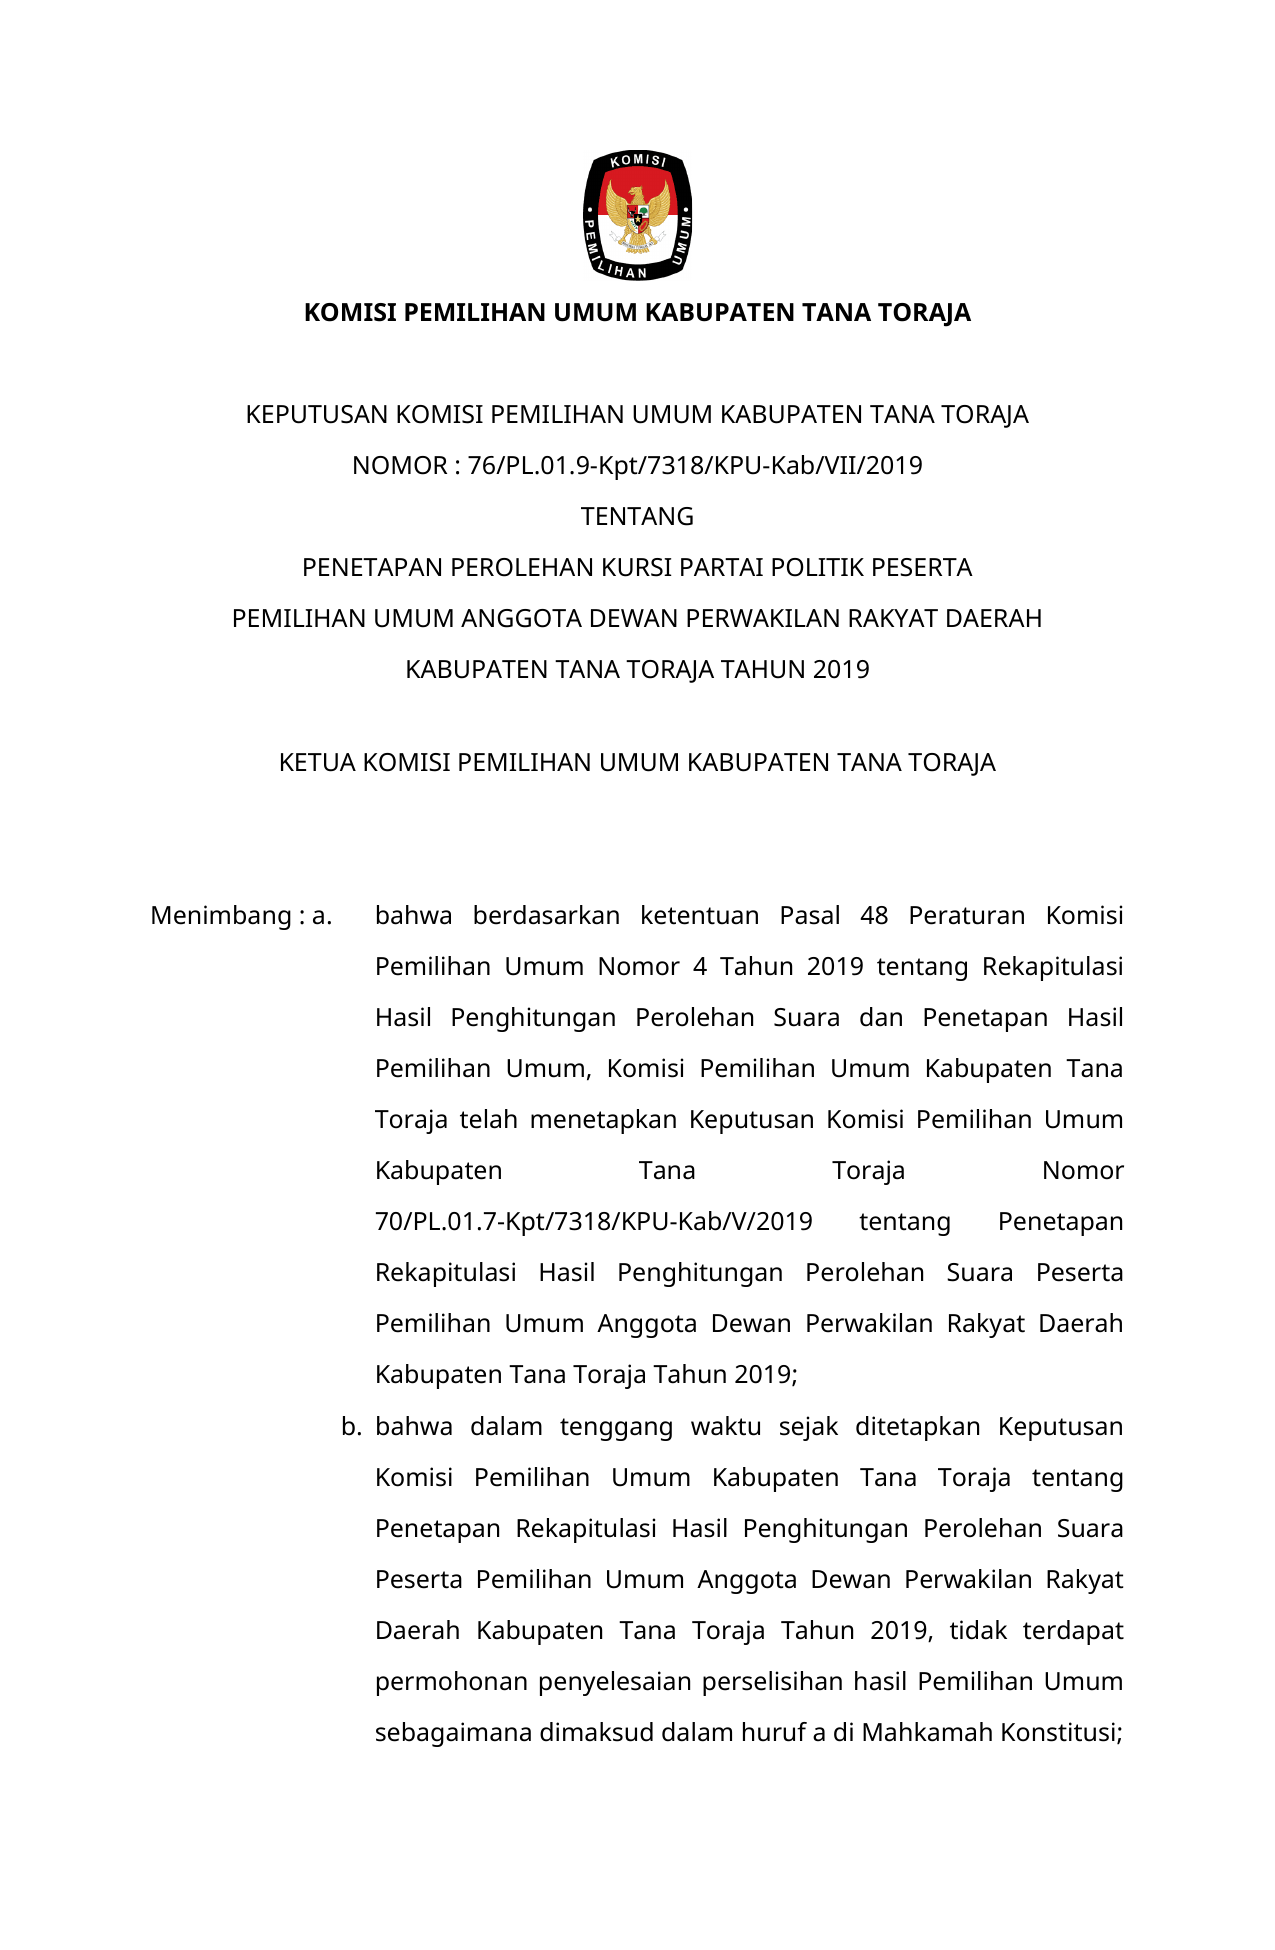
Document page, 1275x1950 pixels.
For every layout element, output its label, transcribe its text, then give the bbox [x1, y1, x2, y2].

text KABUPATEN TANA TORAJA TAHUN 2019 [150, 652, 1125, 686]
text TENTANG [150, 498, 1125, 533]
text KOMISI PEMILIHAN UMUM KABUPATEN TANA TORAJA [150, 294, 1125, 328]
picture [582, 150, 693, 281]
text PEMILIHAN UMUM ANGGOTA DEWAN PERWAKILAN RAKYAT DAERAH [150, 601, 1125, 635]
text KETUA KOMISI PEMILIHAN UMUM KABUPATEN TANA TORAJA [150, 745, 1125, 779]
text Menimbang : a. bahwa berdasarkan ketentuan Pasal 48 Peraturan Komisi Pemilihan Umum Nomor 4 Tahun 2019 tentang Rekapitulasi Hasil Penghitungan Perolehan Suara dan Penetapan Hasil Pemilihan Umum, Komisi Pemilihan Umum Kabupaten Tana Toraja telah menetapkan Keputusan Komisi Pemilihan Umum Kabupaten Tana Toraja Nomor 70/PL.01.7-Kpt/7318/KPU-Kab/V/2019 tentang Penetapan Rekapitulasi Hasil Penghitungan Perolehan Suara Peserta Pemilihan Umum Anggota Dewan Perwakilan Rakyat Daerah Kabupaten Tana Toraja Tahun 2019; [150, 898, 1125, 1391]
text NOMOR : 76/PL.01.9-Kpt/7318/KPU-Kab/VII/2019 [150, 447, 1125, 482]
text PENETAPAN PEROLEHAN KURSI PARTAI POLITIK PESERTA [150, 549, 1125, 584]
text KEPUTUSAN KOMISI PEMILIHAN UMUM KABUPATEN TANA TORAJA [150, 396, 1125, 431]
text b. bahwa dalam tenggang waktu sejak ditetapkan Keputusan Komisi Pemilihan Umum Kabupaten Tana Toraja tentang Penetapan Rekapitulasi Hasil Penghitungan Perolehan Suara Peserta Pemilihan Umum Anggota Dewan Perwakilan Rakyat Daerah Kabupaten Tana Toraja Tahun 2019, tidak terdapat permohonan penyelesaian perselisihan hasil Pemilihan Umum sebagaimana dimaksud dalam huruf a di Mahkamah Konstitusi; [341, 1408, 1125, 1748]
